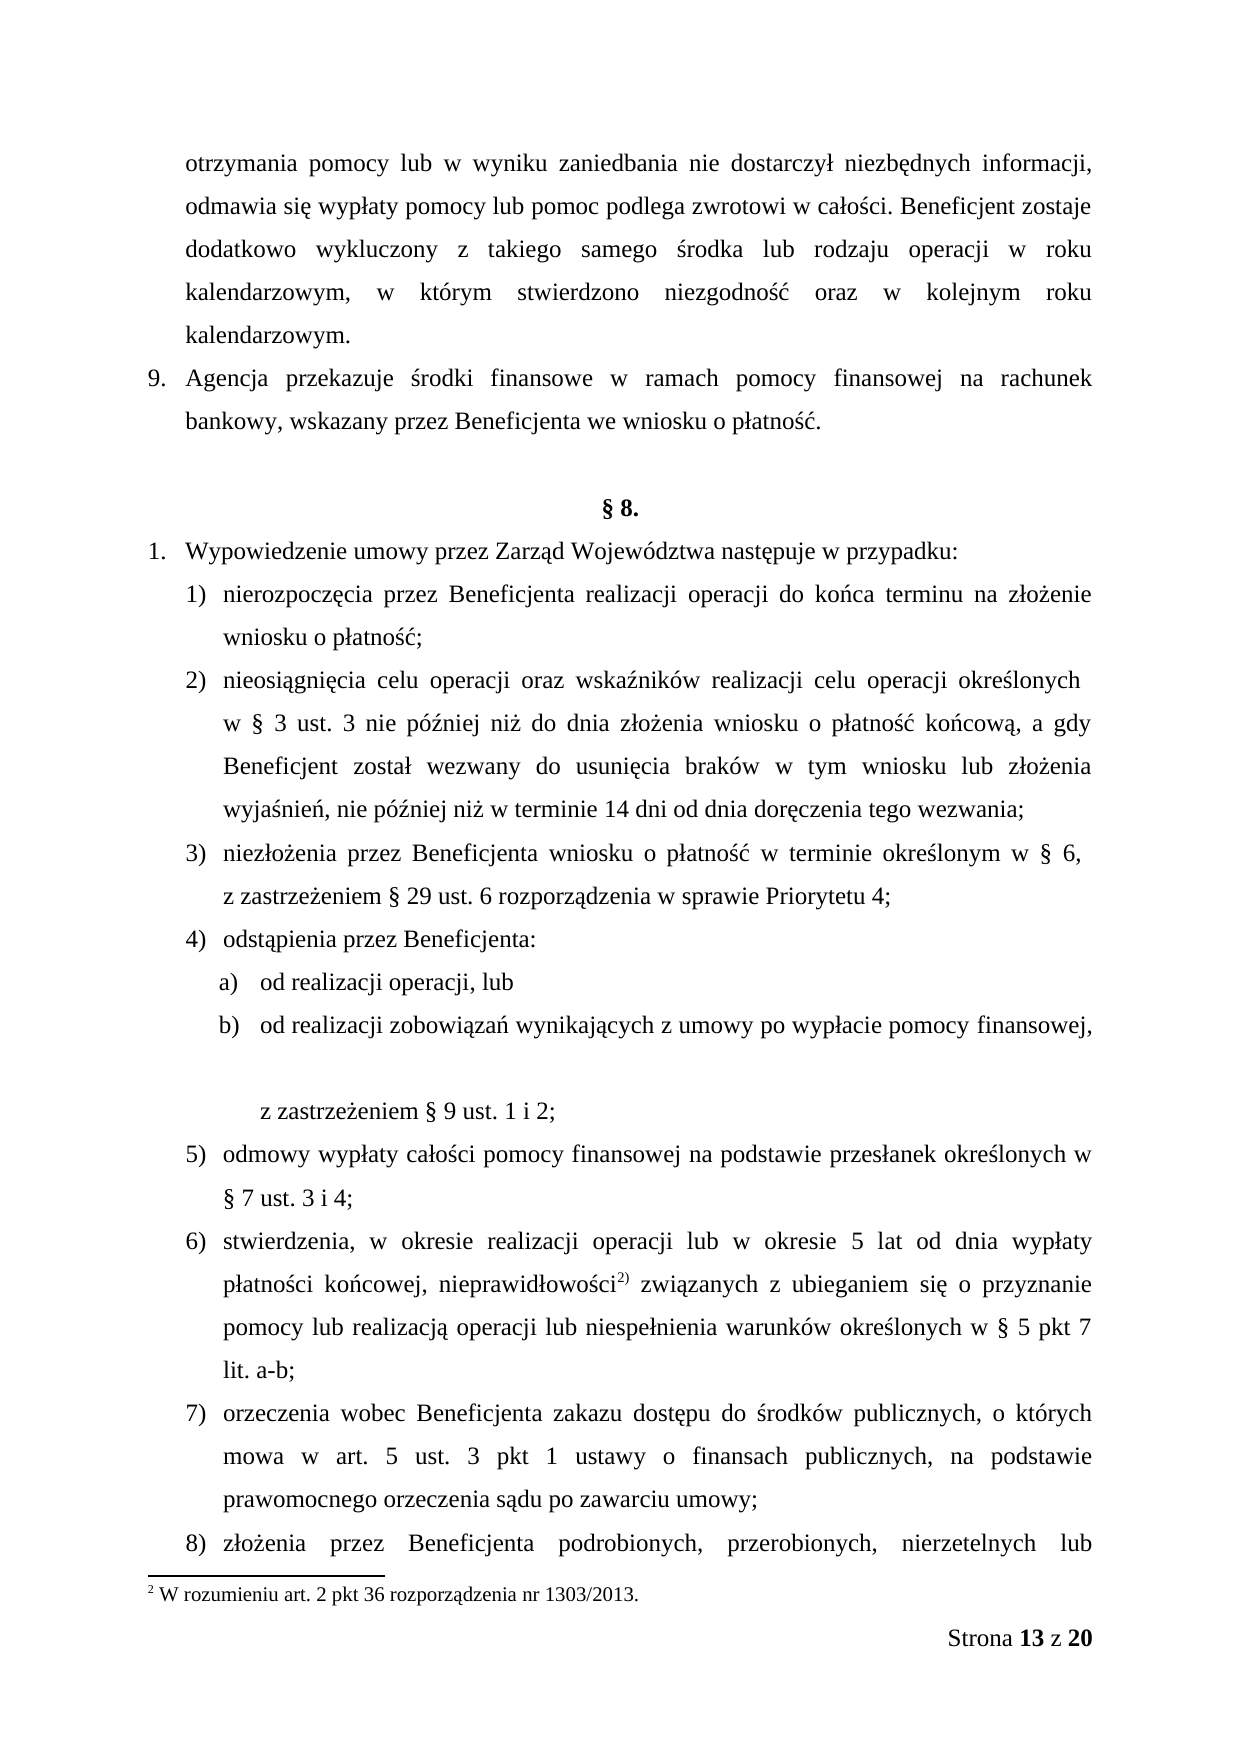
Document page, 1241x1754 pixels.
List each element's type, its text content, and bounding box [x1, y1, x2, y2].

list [185, 1528, 1093, 1556]
list niezłożenia przez Beneficjenta wniosku o płatność w terminie określonym w § 6, z zastrzeżeniem § 29 ust. 6 rozporządzenia w sprawie Priorytetu 4; [185, 838, 1093, 909]
list orzeczenia wobec Beneficjenta zakazu dostępu do środków publicznych, o których mowa w art. 5 ust. 3 pkt 1 ustawy o finansach publicznych, na podstawie prawomocnego orzeczenia sądu po zawarciu umowy; [185, 1398, 1093, 1513]
list odstąpienia przez Beneficjenta: [185, 924, 1093, 953]
list nieosiągnięcia celu operacji oraz wskaźników realizacji celu operacji określonych w § 3 ust. 3 nie później niż do dnia złożenia wniosku o płatność końcową, a gdy Beneficjent został wezwany do usunięcia braków w tym wniosku lub złożenia wyjaśnień, nie później niż w terminie 14 dni od dnia doręczenia tego wezwania; [185, 665, 1093, 823]
list od realizacji zobowiązań wynikających z umowy po wypłacie pomocy finansowej, z zastrzeżeniem § 9 ust. 1 i 2; [218, 1010, 1093, 1125]
list stwierdzenia, w okresie realizacji operacji lub w okresie 5 lat od dnia wypłaty płatności końcowej, nieprawidłowości) związanych z ubieganiem się o przyznanie pomocy lub realizacją operacji lub niespełnienia warunków określonych w § 5 pkt 7 lit. a-b; [185, 1226, 1093, 1384]
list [148, 148, 1093, 349]
text § 8. [148, 493, 1093, 521]
list Wypowiedzenie umowy przez Zarząd Województwa następuje w przypadku: [148, 536, 1093, 564]
list nierozpoczęcia przez Beneficjenta realizacji operacji do końca terminu na złożenie wniosku o płatność; [185, 579, 1093, 651]
list od realizacji operacji, lub [218, 967, 1093, 996]
list odmowy wypłaty całości pomocy finansowej na podstawie przesłanek określonych w § 7 ust. 3 i 4; [185, 1139, 1093, 1211]
list Agencja przekazuje środki finansowe w ramach pomocy finansowej na rachunek bankowy, wskazany przez Beneficjenta we wniosku o płatność. [148, 363, 1093, 435]
